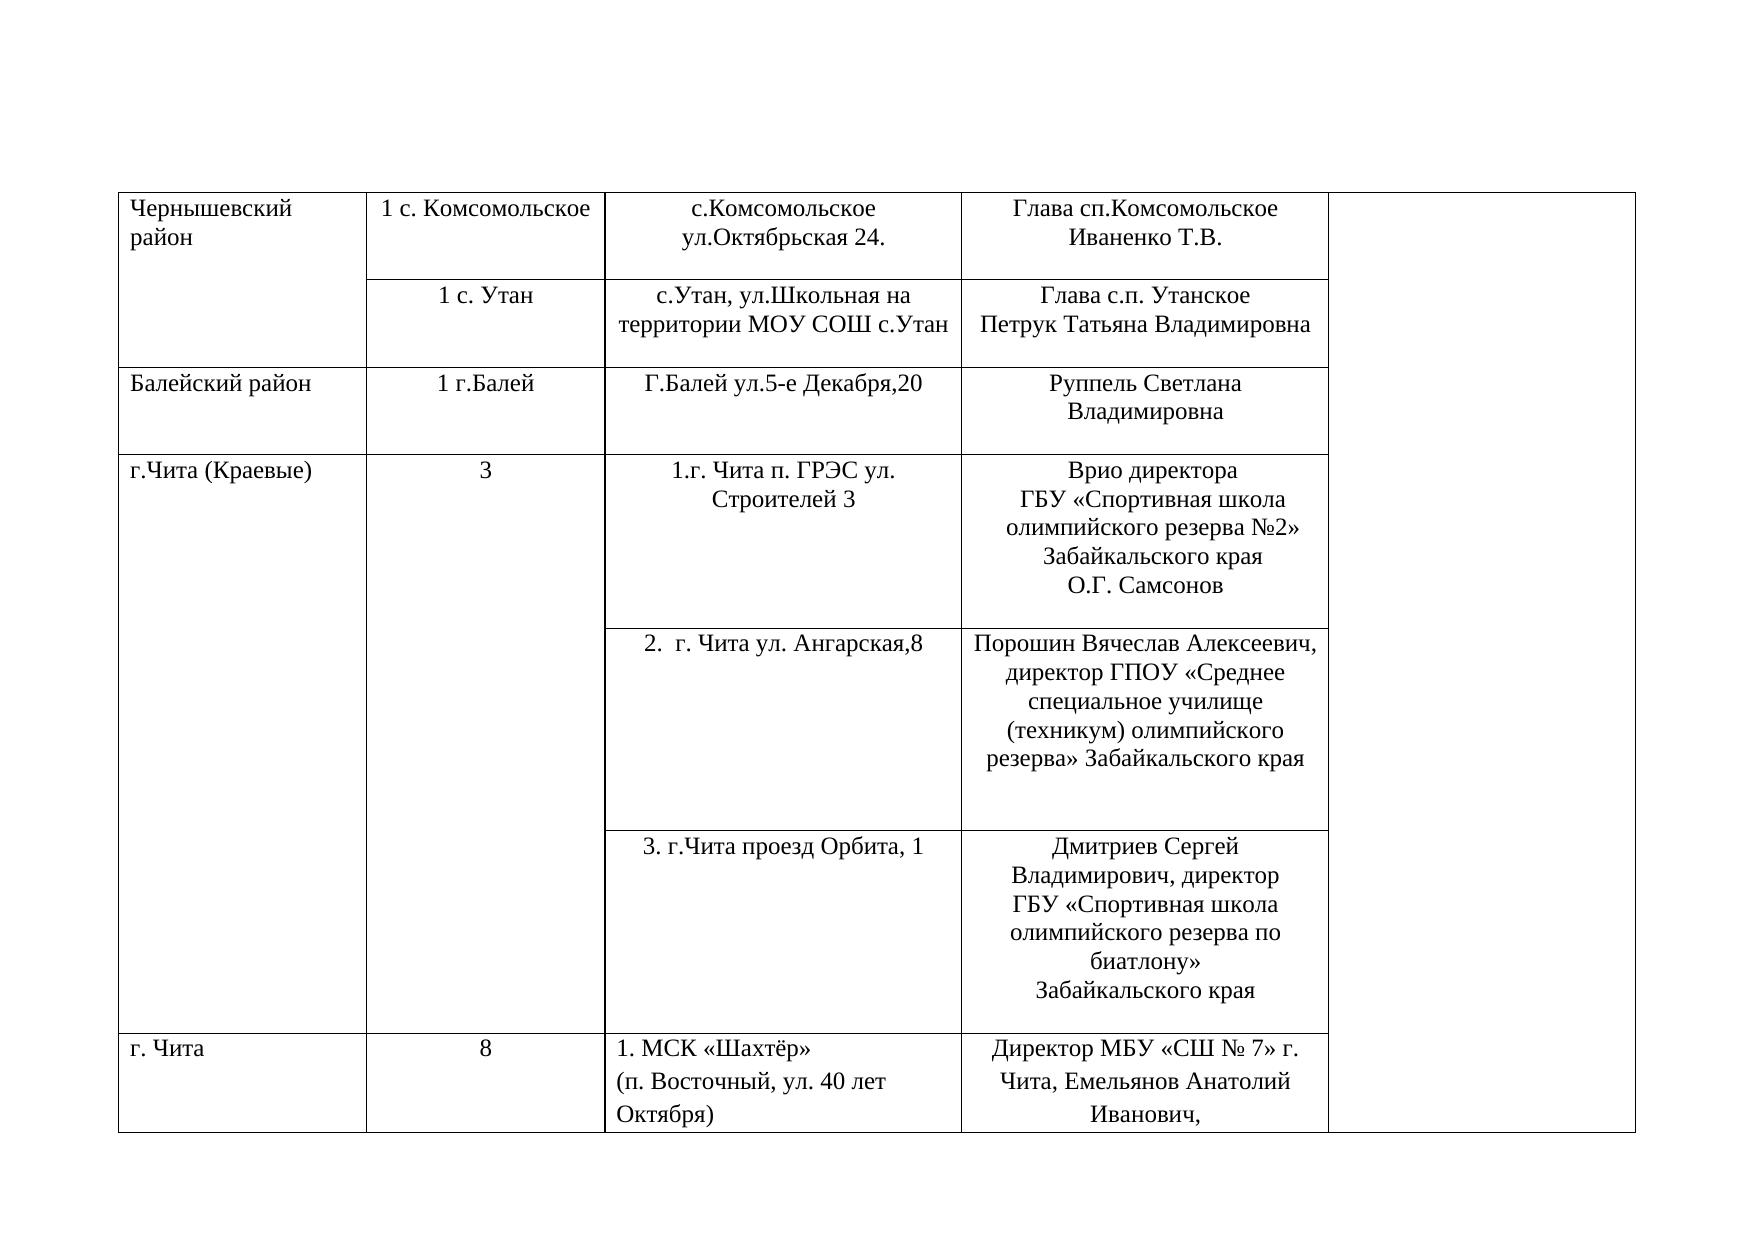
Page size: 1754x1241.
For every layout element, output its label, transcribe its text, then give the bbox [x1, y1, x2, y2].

table_cell Глава сп.Комсомольское Иваненко Т.В. [962, 193, 1328, 279]
table_cell 8 [367, 1034, 604, 1132]
table_cell 2. г. Чита ул. Ангарская,8 [606, 629, 961, 830]
table_cell Г.Балей ул.5-е Декабря,20 [606, 368, 961, 454]
table_cell c.Комсомольское ул.Октябрьская 24. [606, 193, 961, 279]
table_cell 1. МСК «Шахтёр» (п. Восточный, ул. 40 лет Октября) [606, 1034, 961, 1132]
table_cell Директор МБУ «СШ № 7» г. Чита, Емельянов Анатолий Иванович, [962, 1034, 1328, 1132]
table_cell Врио директора ГБУ «Спортивная школа олимпийского резерва №2» Забайкальского края О.Г. Самсонов [962, 455, 1328, 627]
table_cell Дмитриев Сергей Владимирович, директор ГБУ «Спортивная школа олимпийского резерва по биатлону» Забайкальского края [962, 831, 1328, 1032]
table_cell Глава с.п. Утанское Петрук Татьяна Владимировна [962, 280, 1328, 367]
table_cell г.Чита (Краевые) [119, 455, 366, 1032]
table_cell с.Утан, ул.Школьная на территории МОУ СОШ с.Утан [606, 280, 961, 367]
table_cell г. Чита [119, 1034, 366, 1132]
table_cell Порошин Вячеслав Алексеевич, директор ГПОУ «Среднее специальное училище (техникум) олимпийского резерва» Забайкальского края [962, 629, 1328, 830]
table_cell Балейский район [119, 368, 366, 454]
table_cell 1.г. Чита п. ГРЭС ул. Строителей 3 [606, 455, 961, 627]
table_cell 1 с. Комсомольское [367, 193, 604, 279]
table_cell Чернышевский район [119, 193, 366, 367]
table_cell 3 [367, 455, 604, 1032]
table_cell 3. г.Чита проезд Орбита, 1 [606, 831, 961, 1032]
table_cell 1 г.Балей [367, 368, 604, 454]
table_cell Руппель Светлана Владимировна [962, 368, 1328, 454]
table_cell 1 с. Утан [367, 280, 604, 367]
